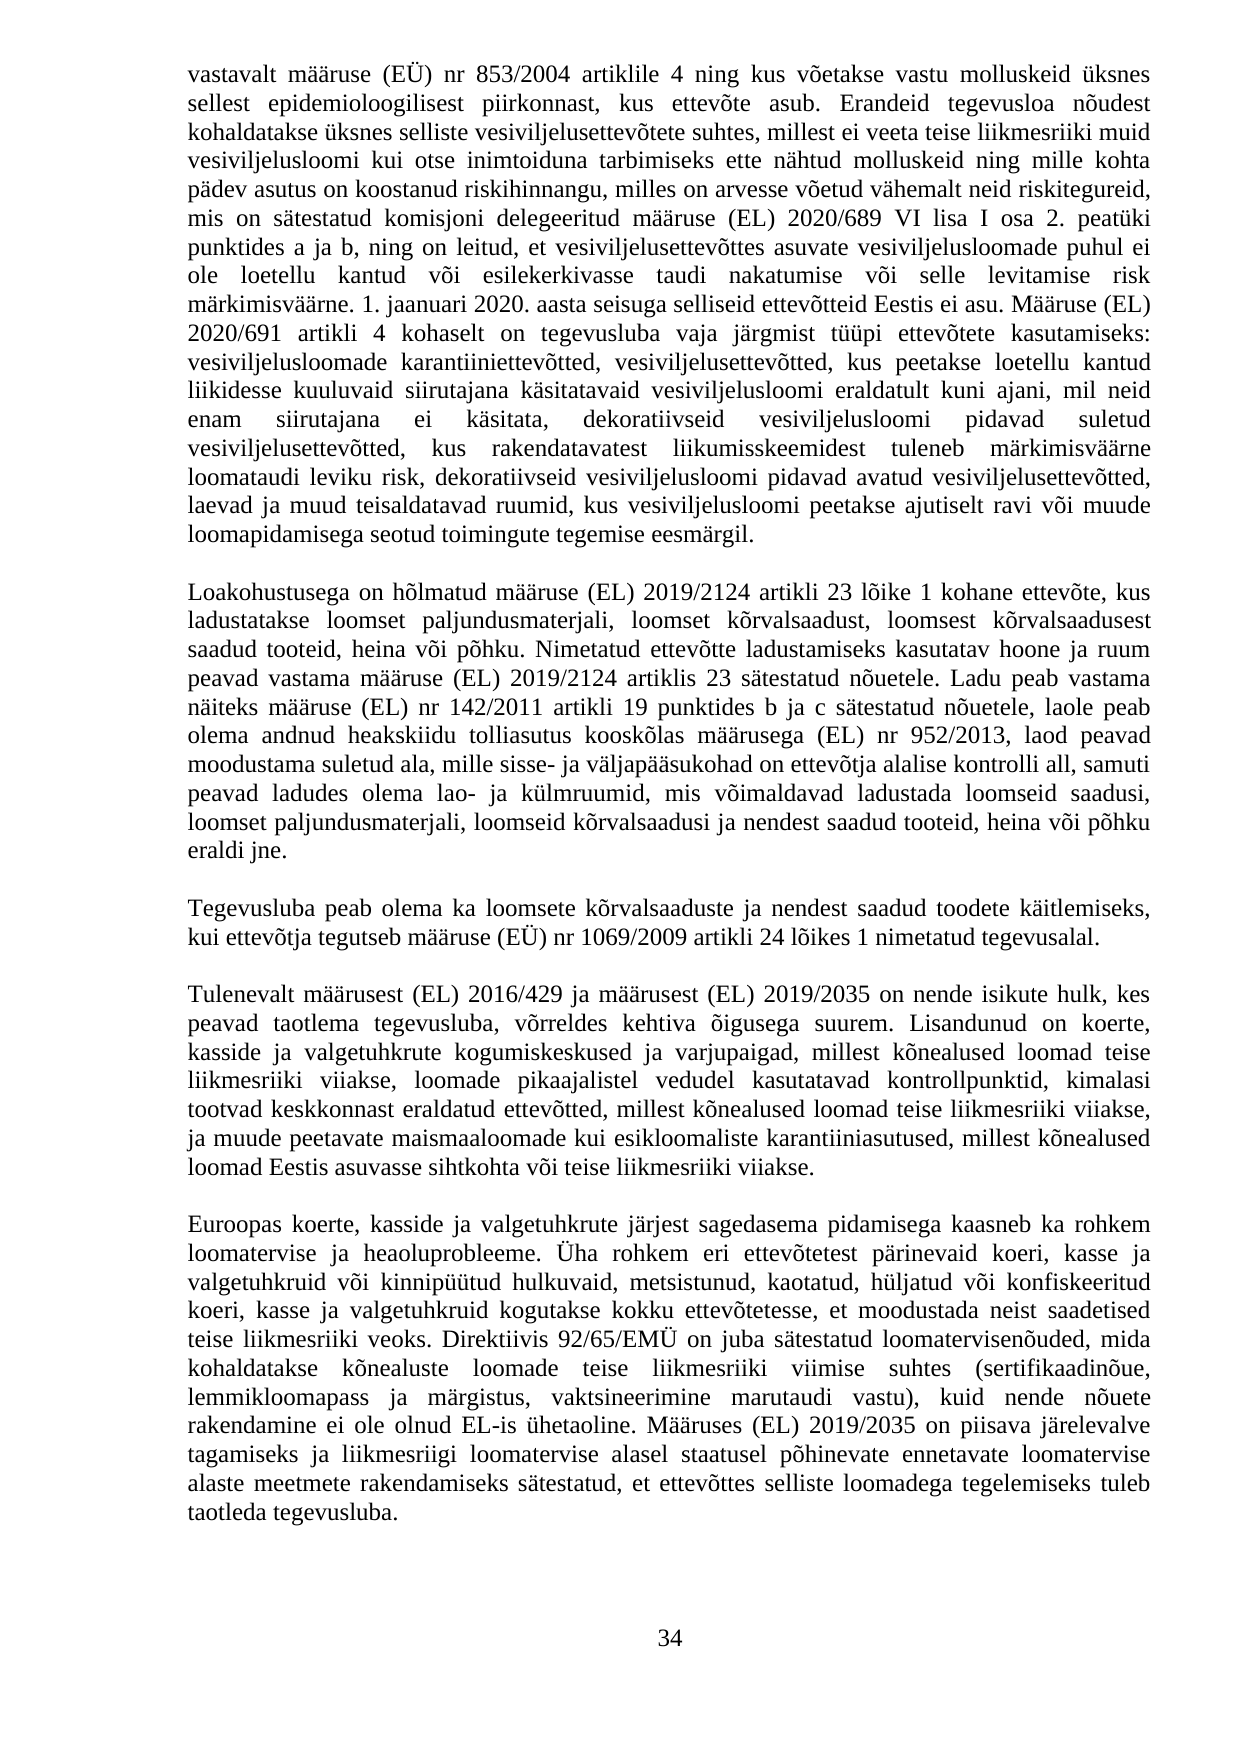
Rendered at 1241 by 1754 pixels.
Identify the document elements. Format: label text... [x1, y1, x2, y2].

text Tegevusluba peab olema ka loomsete kõrvalsaaduste ja nendest saadud toodete käitlemiseks, kui ettevõtja tegutseb määruse (EÜ) nr 1069/2009 artikli 24 lõikes 1 nimetatud tegevusalal. [187, 893, 1152, 950]
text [187, 59, 1152, 548]
text Euroopas koerte, kasside ja valgetuhkrute järjest sagedasema pidamisega kaasneb ka rohkem loomatervise ja heaoluprobleeme. Üha rohkem eri ettevõtetest pärinevaid koeri, kasse ja valgetuhkruid või kinnipüütud hulkuvaid, metsistunud, kaotatud, hüljatud või konfiskeeritud koeri, kasse ja valgetuhkruid kogutakse kokku ettevõtetesse, et moodustada neist saadetised teise liikmesriiki veoks. Direktiivis 92/65/EMÜ on juba sätestatud loomatervisenõuded, mida kohaldatakse kõnealuste loomade teise liikmesriiki viimise suhtes (sertifikaadinõue, lemmikloomapass ja märgistus, vaktsineerimine marutaudi vastu), kuid nende nõuete rakendamine ei ole olnud EL-is ühetaoline. Määruses (EL) 2019/2035 on piisava järelevalve tagamiseks ja liikmesriigi loomatervise alasel staatusel põhinevate ennetavate loomatervise alaste meetmete rakendamiseks sätestatud, et ettevõttes selliste loomadega tegelemiseks tuleb taotleda tegevusluba. [187, 1209, 1152, 1525]
text Tulenevalt määrusest (EL) 2016/429 ja määrusest (EL) 2019/2035 on nende isikute hulk, kes peavad taotlema tegevusluba, võrreldes kehtiva õigusega suurem. Lisandunud on koerte, kasside ja valgetuhkrute kogumiskeskused ja varjupaigad, millest kõnealused loomad teise liikmesriiki viiakse, loomade pikaajalistel vedudel kasutatavad kontrollpunktid, kimalasi tootvad keskkonnast eraldatud ettevõtted, millest kõnealused loomad teise liikmesriiki viiakse, ja muude peetavate maismaaloomade kui esikloomaliste karantiiniasutused, millest kõnealused loomad Eestis asuvasse sihtkohta või teise liikmesriiki viiakse. [187, 979, 1152, 1180]
text Loakohustusega on hõlmatud määruse (EL) 2019/2124 artikli 23 lõike 1 kohane ettevõte, kus ladustatakse loomset paljundusmaterjali, loomset kõrvalsaadust, loomsest kõrvalsaadusest saadud tooteid, heina või põhku. Nimetatud ettevõtte ladustamiseks kasutatav hoone ja ruum peavad vastama määruse (EL) 2019/2124 artiklis 23 sätestatud nõuetele. Ladu peab vastama näiteks määruse (EL) nr 142/2011 artikli 19 punktides b ja c sätestatud nõuetele, laole peab olema andnud heakskiidu tolliasutus kooskõlas määrusega (EL) nr 952/2013, laod peavad moodustama suletud ala, mille sisse- ja väljapääsukohad on ettevõtja alalise kontrolli all, samuti peavad ladudes olema lao- ja külmruumid, mis võimaldavad ladustada loomseid saadusi, loomset paljundusmaterjali, loomseid kõrvalsaadusi ja nendest saadud tooteid, heina või põhku eraldi jne. [187, 577, 1152, 864]
